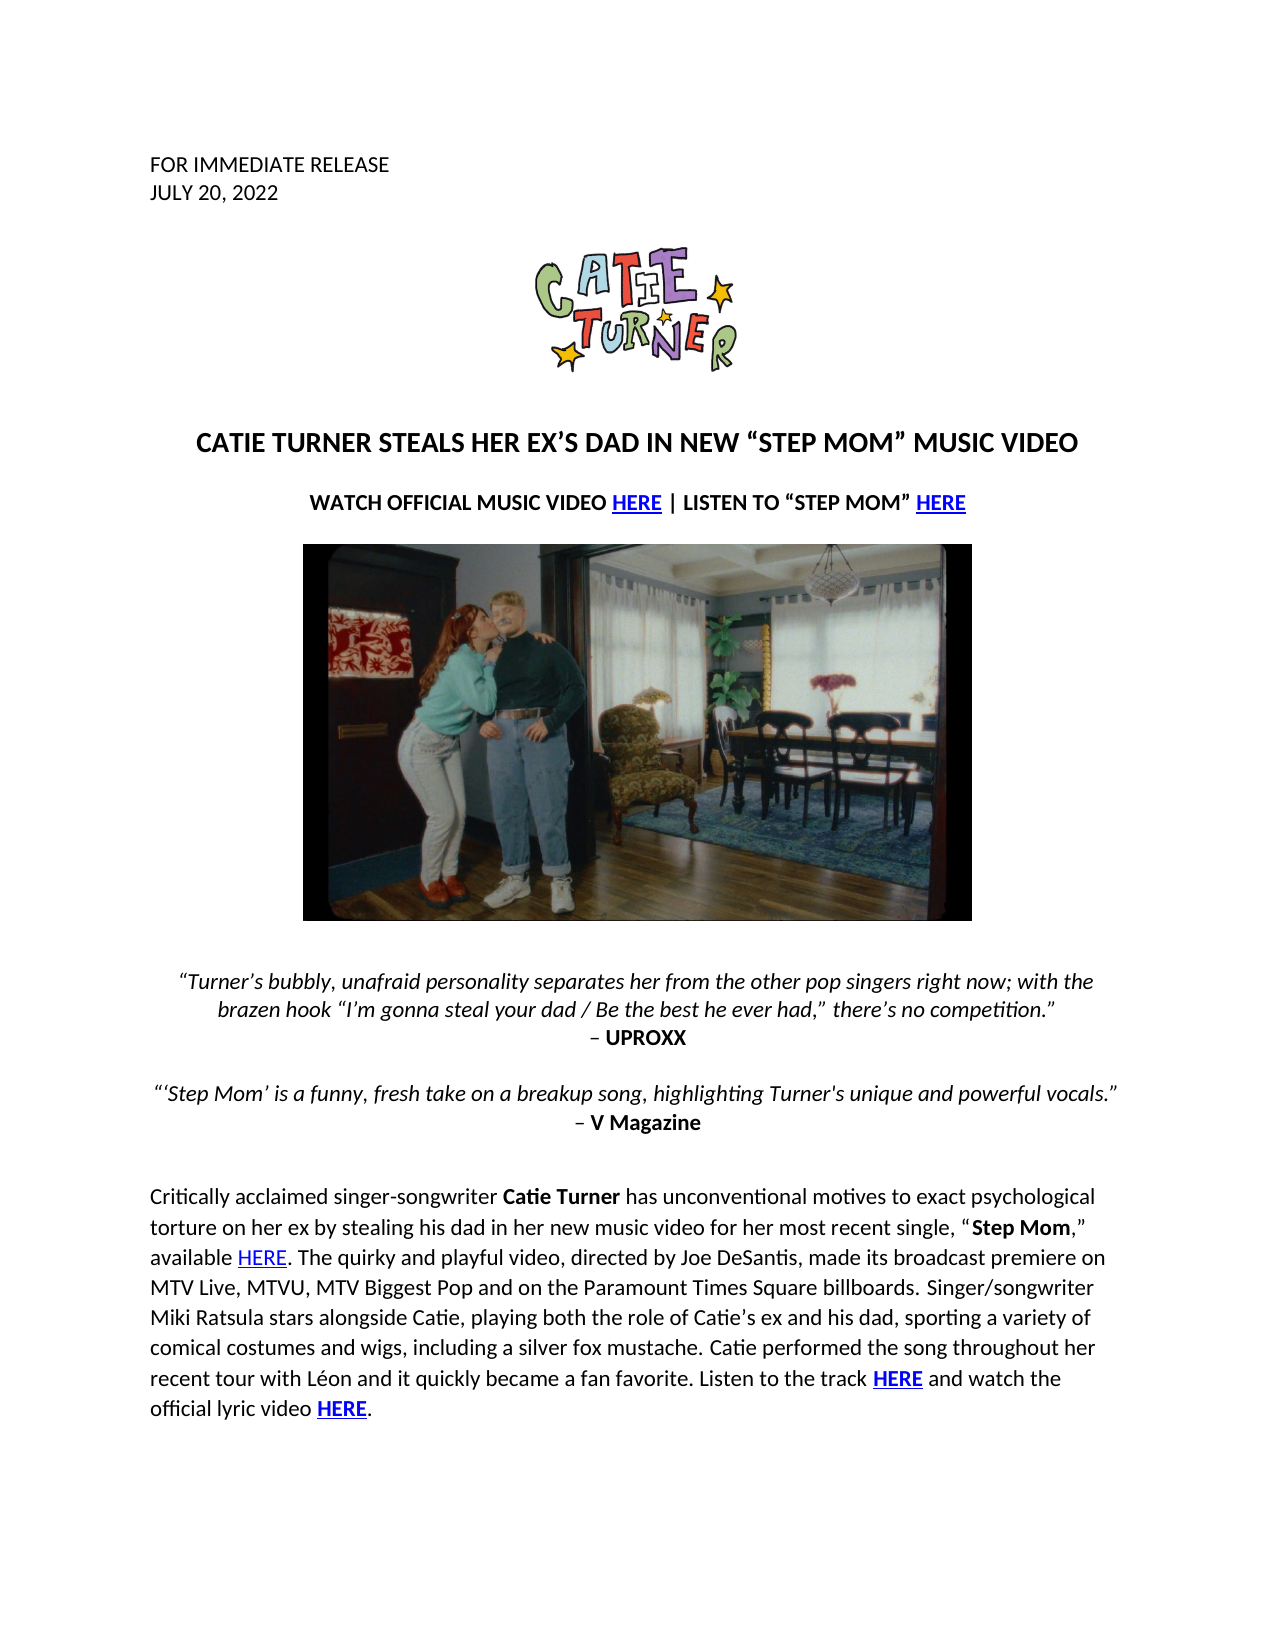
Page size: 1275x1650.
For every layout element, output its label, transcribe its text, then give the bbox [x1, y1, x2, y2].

text JULY 20, 2022 [150, 178, 1125, 206]
text FOR IMMEDIATE RELEASE [150, 150, 1125, 178]
picture [514, 234, 761, 389]
picture [303, 544, 972, 921]
text CATIE TURNER STEALS HER EX’S DAD IN NEW “STEP MOM” MUSIC VIDEO [150, 424, 1125, 460]
text “Turner’s bubbly, unafraid personality separates her from the other pop singers right now; with the brazen hook “I’m gonna steal your dad / Be the best he ever had,” there’s no competition.” [150, 967, 1125, 1023]
text – UPROXX [150, 1023, 1125, 1052]
text “‘Step Mom’ is a funny, fresh take on a breakup song, highlighting Turner's unique and powerful vocals.” – V Magazine [150, 1079, 1125, 1136]
text Critically acclaimed singer-songwriter Catie Turner has unconventional motives to exact psychological torture on her ex by stealing his dad in her new music video for her most recent single, “Step Mom,” available HERE. The quirky and playful video, directed by Joe DeSantis, made its broadcast premiere on MTV Live, MTVU, MTV Biggest Pop and on the Paramount Times Square billboards. Singer/songwriter Miki Ratsula stars alongside Catie, playing both the role of Catie’s ex and his dad, sporting a variety of comical costumes and wigs, including a silver fox mustache. Catie performed the song throughout her recent tour with Léon and it quickly became a fan favorite. Listen to the track HERE and watch the official lyric video HERE. [150, 1182, 1125, 1422]
text WATCH OFFICIAL MUSIC VIDEO HERE | LISTEN TO “STEP MOM” HERE [150, 488, 1125, 516]
